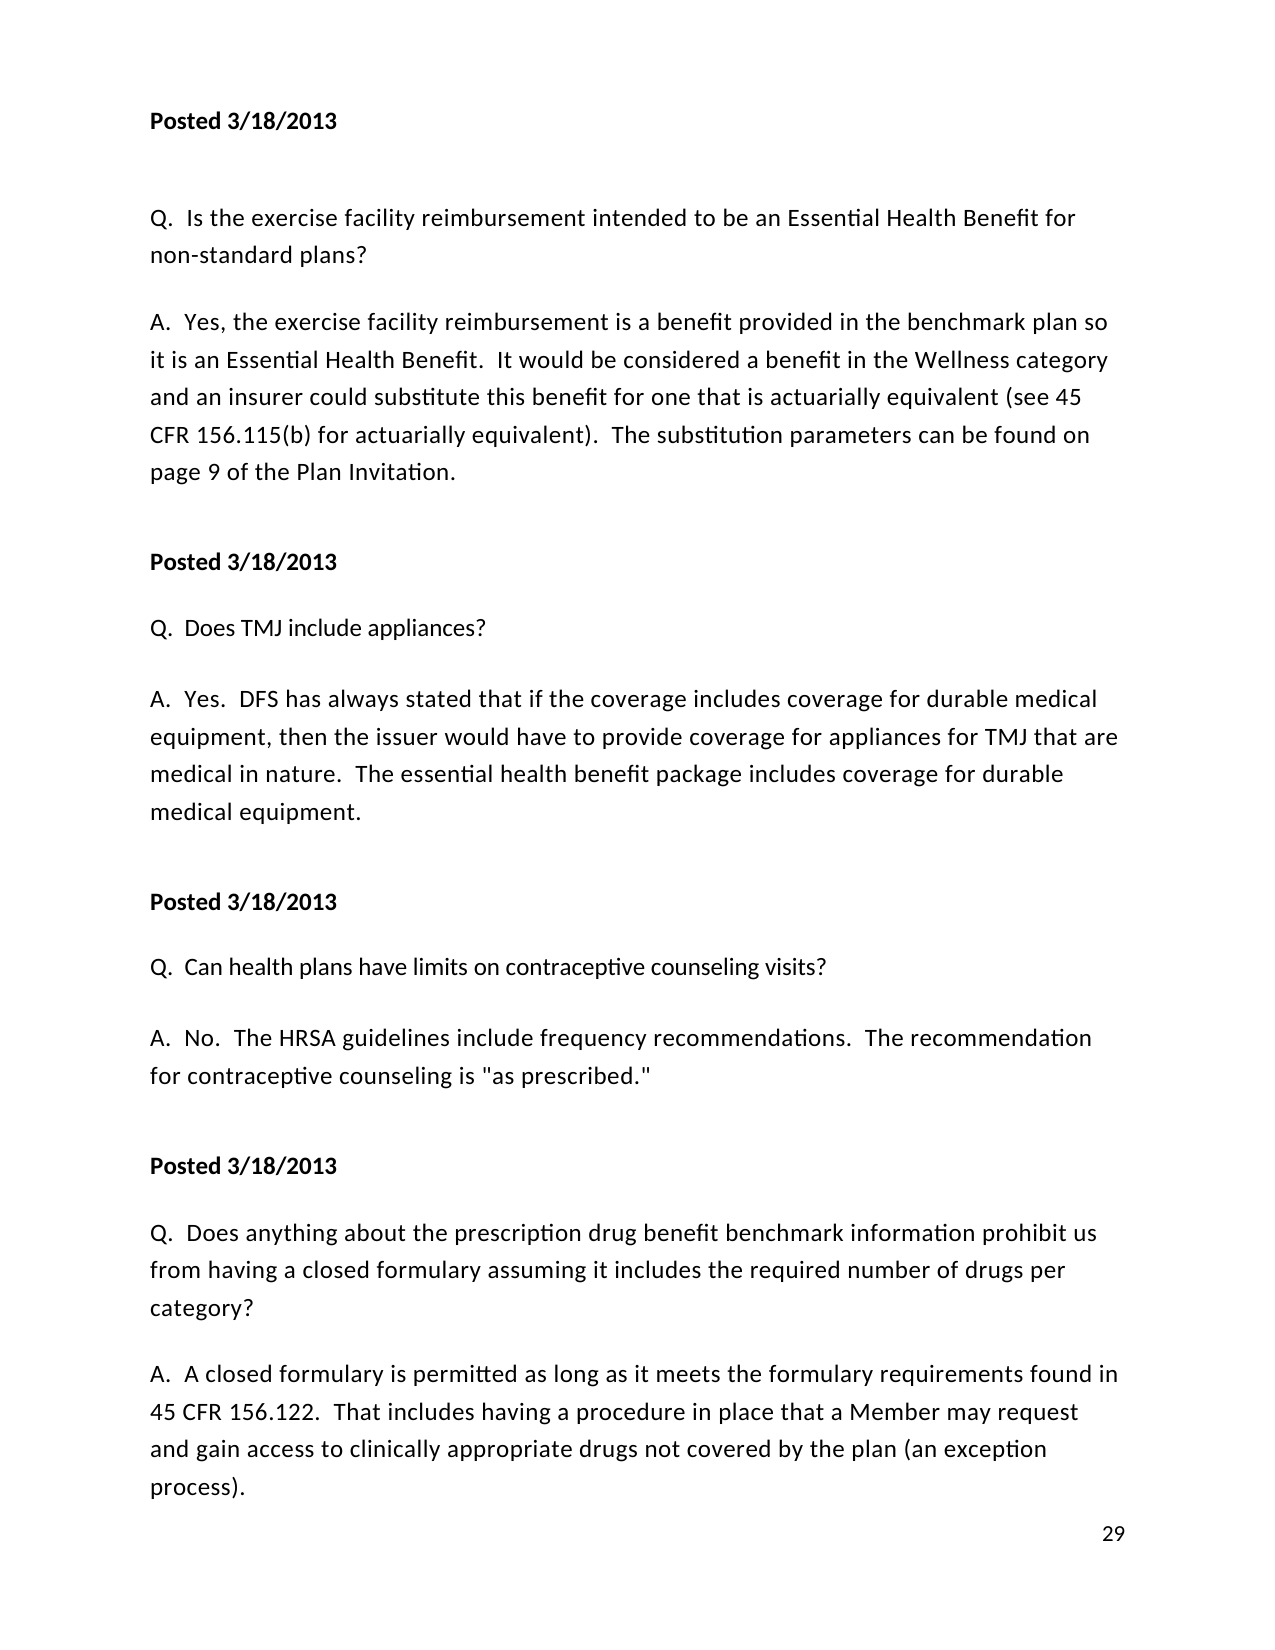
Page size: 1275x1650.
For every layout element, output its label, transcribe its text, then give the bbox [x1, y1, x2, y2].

text Posted 3/18/2013 [150, 105, 1125, 136]
text Q. Is the exercise facility reimbursement intended to be an Essential Health Benefit for non-standard plans? [150, 195, 1125, 270]
list Q. Does TMJ include appliances? [150, 612, 1125, 643]
text A. No. The HRSA guidelines include frequency recommendations. The recommendation for contraceptive counseling is "as prescribed." [150, 1016, 1125, 1091]
text Posted 3/18/2013 [150, 1150, 1125, 1181]
text A. A closed formulary is permitted as long as it meets the formulary requirements found in 45 CFR 156.122. That includes having a procedure in place that a Member may request and gain access to clinically appropriate drugs not covered by the plan (an exception process). [150, 1352, 1125, 1502]
list Q. Can health plans have limits on contraceptive counseling visits? [150, 951, 1125, 982]
text Q. Does anything about the prescription drug benefit benchmark information prohibit us from having a closed formulary assuming it includes the required number of drugs per category? [150, 1210, 1125, 1322]
text Posted 3/18/2013 [150, 547, 1125, 577]
text A. Yes, the exercise facility reimbursement is a benefit provided in the benchmark plan so it is an Essential Health Benefit. It would be considered a benefit in the Wellness category and an insurer could substitute this benefit for one that is actuarially equivalent (see 45 CFR 156.115(b) for actuarially equivalent). The substitution parameters can be found on page 9 of the Plan Invitation. [150, 299, 1125, 487]
text Posted 3/18/2013 [150, 886, 1125, 916]
text A. Yes. DFS has always stated that if the coverage includes coverage for durable medical equipment, then the issuer would have to provide coverage for appliances for TMJ that are medical in nature. The essential health benefit package includes coverage for durable medical equipment. [150, 676, 1125, 826]
